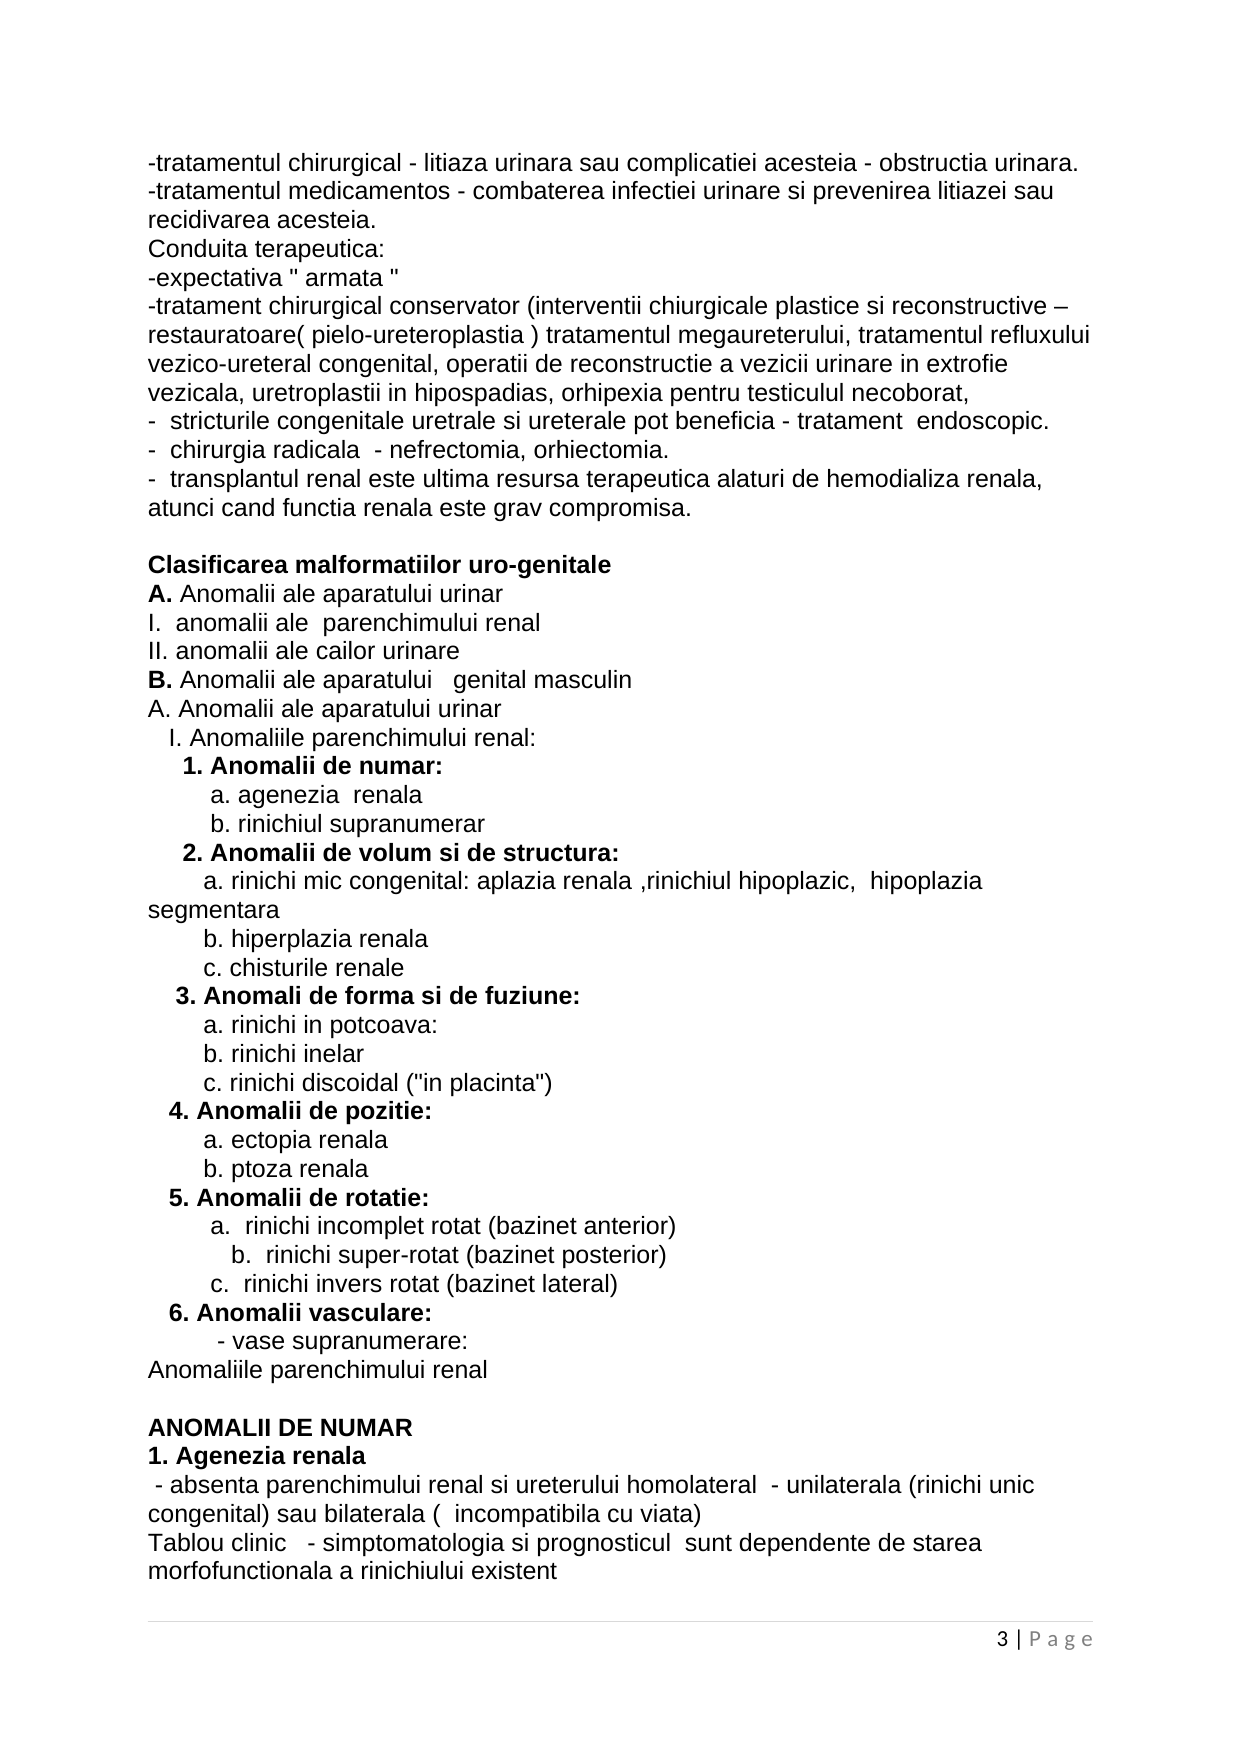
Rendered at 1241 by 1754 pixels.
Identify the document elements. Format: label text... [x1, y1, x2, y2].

text I. anomalii ale parenchimului renal [148, 608, 1093, 636]
text -tratamentul medicamentos - combaterea infectiei urinare si prevenirea litiazei sau recidivarea acesteia. [148, 176, 1093, 234]
text - chirurgia radicala - nefrectomia, orhiectomia. [148, 435, 1093, 464]
text a. rinichi in potcoava: [148, 1010, 1093, 1039]
text c. chisturile renale [148, 953, 1093, 981]
text b. ptoza renala [148, 1154, 1093, 1183]
text I. Anomaliile parenchimului renal: [148, 723, 1093, 751]
text b. rinichi inelar [148, 1039, 1093, 1068]
text 6. Anomalii vasculare: [148, 1298, 1093, 1326]
text - vase supranumerare: [148, 1326, 1093, 1355]
text Anomaliile parenchimului renal [148, 1355, 1093, 1384]
text c. rinichi discoidal ("in placinta") [148, 1068, 1093, 1096]
text A. Anomalii ale aparatului urinar [148, 579, 1093, 608]
text - absenta parenchimului renal si ureterului homolateral - unilaterala (rinichi unic congenital) sau bilaterala ( incompatibila cu viata) [148, 1470, 1093, 1528]
text b. hiperplazia renala [148, 924, 1093, 953]
text B. Anomalii ale aparatului genital masculin [148, 665, 1093, 694]
text 1. Anomalii de numar: [148, 751, 1093, 780]
text A. Anomalii ale aparatului urinar [148, 694, 1093, 723]
text a. rinichi incomplet rotat (bazinet anterior) [148, 1211, 1093, 1240]
text b. rinichi super-rotat (bazinet posterior) [148, 1240, 1093, 1269]
text 5. Anomalii de rotatie: [148, 1183, 1093, 1211]
text - transplantul renal este ultima resursa terapeutica alaturi de hemodializa renala, atunci cand functia renala este grav compromisa. [148, 464, 1093, 521]
text II. anomalii ale cailor urinare [148, 636, 1093, 665]
text a. rinichi mic congenital: aplazia renala ,rinichiul hipoplazic, hipoplazia segmentara [148, 866, 1093, 924]
text 1. Agenezia renala [148, 1441, 1093, 1470]
text ANOMALII DE NUMAR [148, 1413, 1093, 1441]
text b. rinichiul supranumerar [148, 809, 1093, 838]
text Clasificarea malformatiilor uro-genitale [148, 550, 1093, 579]
text a. ectopia renala [148, 1125, 1093, 1154]
text -tratament chirurgical conservator (interventii chiurgicale plastice si reconstructive – restauratoare( pielo-ureteroplastia ) tratamentul megaureterului, tratamentul refluxului vezico-ureteral congenital, operatii de reconstructie a vezicii urinare in extrofie vezicala, uretroplastii in hipospadias, orhipexia pentru testiculul necoborat, [148, 291, 1093, 406]
text - stricturile congenitale uretrale si ureterale pot beneficia - tratament endoscopic. [148, 406, 1093, 435]
text Tablou clinic - simptomatologia si prognosticul sunt dependente de starea morfofunctionala a rinichiului existent [148, 1528, 1093, 1585]
text 3. Anomali de forma si de fuziune: [148, 981, 1093, 1010]
text -expectativa " armata " [148, 263, 1093, 291]
text 4. Anomalii de pozitie: [148, 1096, 1093, 1125]
text 2. Anomalii de volum si de structura: [148, 838, 1093, 866]
text a. agenezia renala [148, 780, 1093, 809]
text Conduita terapeutica: [148, 234, 1093, 263]
text -tratamentul chirurgical - litiaza urinara sau complicatiei acesteia - obstructia urinara. [148, 148, 1093, 176]
text c. rinichi invers rotat (bazinet lateral) [148, 1269, 1093, 1298]
